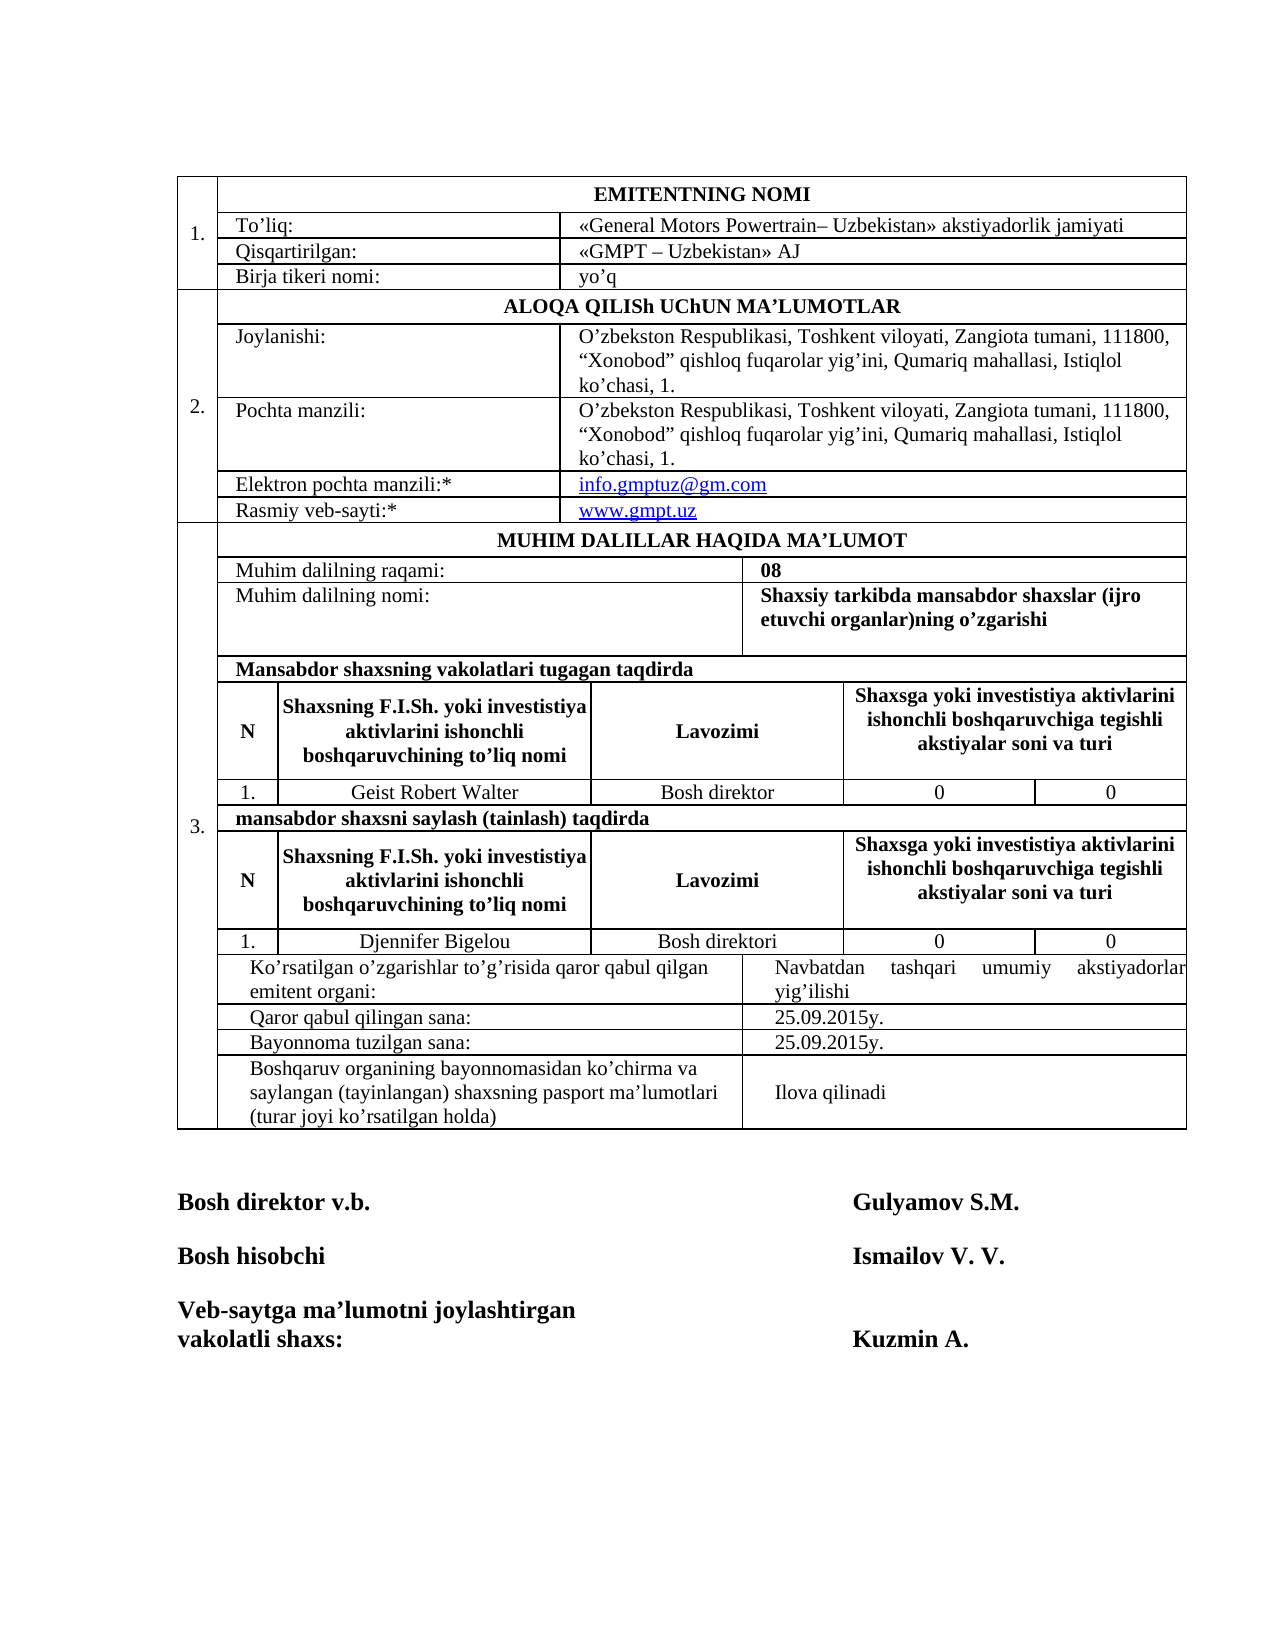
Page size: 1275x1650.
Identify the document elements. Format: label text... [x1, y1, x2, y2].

table_cell 2. [178, 290, 217, 522]
table_cell Shaxsiy tarkibda mansabdor shaxslar (ijro etuvchi organlar)ning o’zgarishi [743, 583, 1186, 655]
table_cell 1. [218, 930, 277, 953]
table_cell Navbatdan tashqari umumiy akstiyadorlar yig’ilishi [743, 955, 1186, 1003]
table_cell 25.09.2015y. [743, 1030, 1186, 1054]
text vakolatli shaxs: Kuzmin A. [177, 1324, 1186, 1352]
table_cell 0 [844, 780, 1034, 804]
table_cell 0 [844, 930, 1034, 953]
table_cell Mansabdor shaxsning vakolatlari tugagan taqdirda [218, 657, 1186, 681]
table_cell 0 [1036, 780, 1186, 804]
table_cell Ko’rsatilgan o’zgarishlar to’g’risida qaror qabul qilgan emitent organi: [218, 955, 742, 1003]
table_cell mansabdor shaxsni saylash (tainlash) taqdirda [218, 806, 1186, 830]
table_cell Geist Robert Walter [279, 780, 590, 804]
table_cell Shaxsga yoki investistiya aktivlarini ishonchli boshqaruvchiga tegishli akstiyalar soni va turi [844, 683, 1186, 779]
table_cell Qisqartirilgan: [218, 239, 559, 263]
table_cell Boshqaruv organining bayonnomasidan ko’chirma va saylangan (tayinlangan) shaxsning pasport ma’lumotlari (turar joyi ko’rsatilgan holda) [218, 1056, 742, 1128]
table_cell Birja tikeri nomi: [218, 265, 559, 288]
table_cell info.gmptuz@gm.com [561, 472, 1186, 496]
table_header 1. [178, 177, 217, 288]
table_cell Bosh direktor [592, 780, 843, 804]
table_cell Bayonnoma tuzilgan sana: [218, 1030, 742, 1054]
table_cell www.gmpt.uz [561, 498, 1186, 522]
text Bosh direktor v.b. Gulyamov S.M. [177, 1187, 1186, 1216]
table_cell Muhim dalilning nomi: [218, 583, 742, 655]
table_cell Lavozimi [592, 832, 843, 928]
table_cell 1. [218, 780, 277, 804]
table_header EMITENTNING NOMI [218, 177, 1186, 212]
table_cell «General Motors Powertrain– Uzbekistan» akstiyadorlik jamiyati [561, 213, 1186, 237]
table_cell Qaror qabul qilingan sana: [218, 1005, 742, 1029]
table_cell Shaxsning F.I.Sh. yoki investistiya aktivlarini ishonchli boshqaruvchining to’liq nomi [279, 683, 590, 779]
table_cell MUHIM DALILLAR HAQIDA MA’LUMOT [218, 523, 1186, 556]
table_cell O’zbekston Respublikasi, Toshkent viloyati, Zangiota tumani, 111800, “Xonobod” qishloq fuqarolar yig’ini, Qumariq mahallasi, Istiqlol ko’chasi, 1. [561, 325, 1186, 397]
table_cell Muhim dalilning raqami: [218, 558, 742, 582]
table_cell Lavozimi [592, 683, 843, 779]
table_cell Ilova qilinadi [743, 1056, 1186, 1128]
text Veb-saytga ma’lumotni joylashtirgan [177, 1295, 1186, 1324]
table_cell Pochta manzili: [218, 398, 559, 470]
table_cell yo’q [561, 265, 1186, 288]
table_cell 08 [743, 558, 1186, 582]
table_cell Djennifer Bigelou [279, 930, 590, 953]
table_cell O’zbekston Respublikasi, Toshkent viloyati, Zangiota tumani, 111800, “Xonobod” qishloq fuqarolar yig’ini, Qumariq mahallasi, Istiqlol ko’chasi, 1. [561, 398, 1186, 470]
table_cell Bosh direktori [592, 930, 843, 953]
table_cell 25.09.2015y. [743, 1005, 1186, 1029]
table_cell Shaxsning F.I.Sh. yoki investistiya aktivlarini ishonchli boshqaruvchining to’liq nomi [279, 832, 590, 928]
table_cell To’liq: [218, 213, 559, 237]
table_cell 0 [1036, 930, 1186, 953]
table_cell «GMPT – Uzbekistan» AJ [561, 239, 1186, 263]
table_cell ALOQA QILISh UChUN MA’LUMOTLAR [218, 290, 1186, 323]
table_cell Rasmiy veb-sayti:* [218, 498, 559, 522]
text Bosh hisobchi Ismailov V. V. [177, 1241, 1186, 1270]
table_cell 3. [178, 523, 217, 1128]
table_cell Joylanishi: [218, 325, 559, 397]
table_cell N [218, 683, 277, 779]
table_cell Shaxsga yoki investistiya aktivlarini ishonchli boshqaruvchiga tegishli akstiyalar soni va turi [844, 832, 1186, 928]
table_cell N [218, 832, 277, 928]
table_cell Elektron pochta manzili:* [218, 472, 559, 496]
